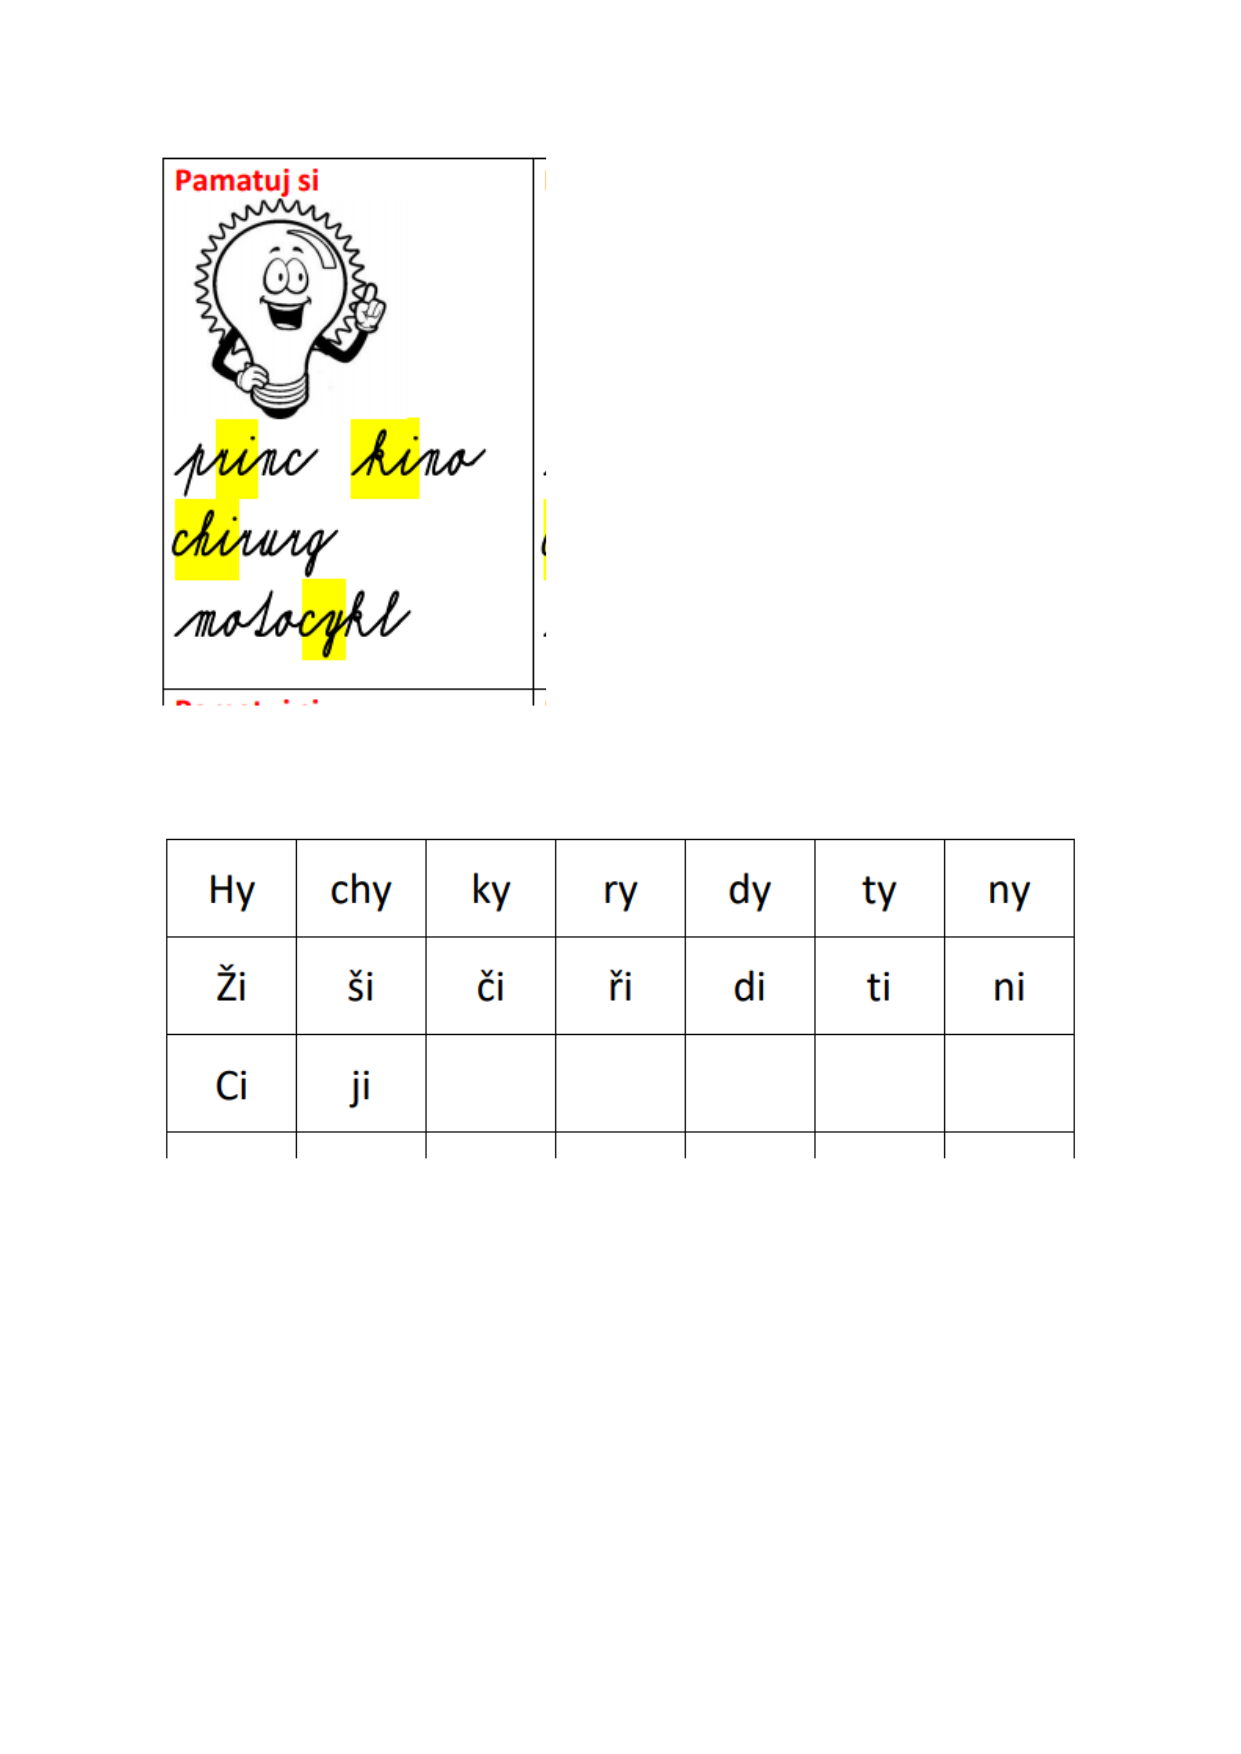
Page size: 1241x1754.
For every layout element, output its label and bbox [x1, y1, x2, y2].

picture [147, 821, 1093, 1161]
picture [147, 147, 547, 709]
